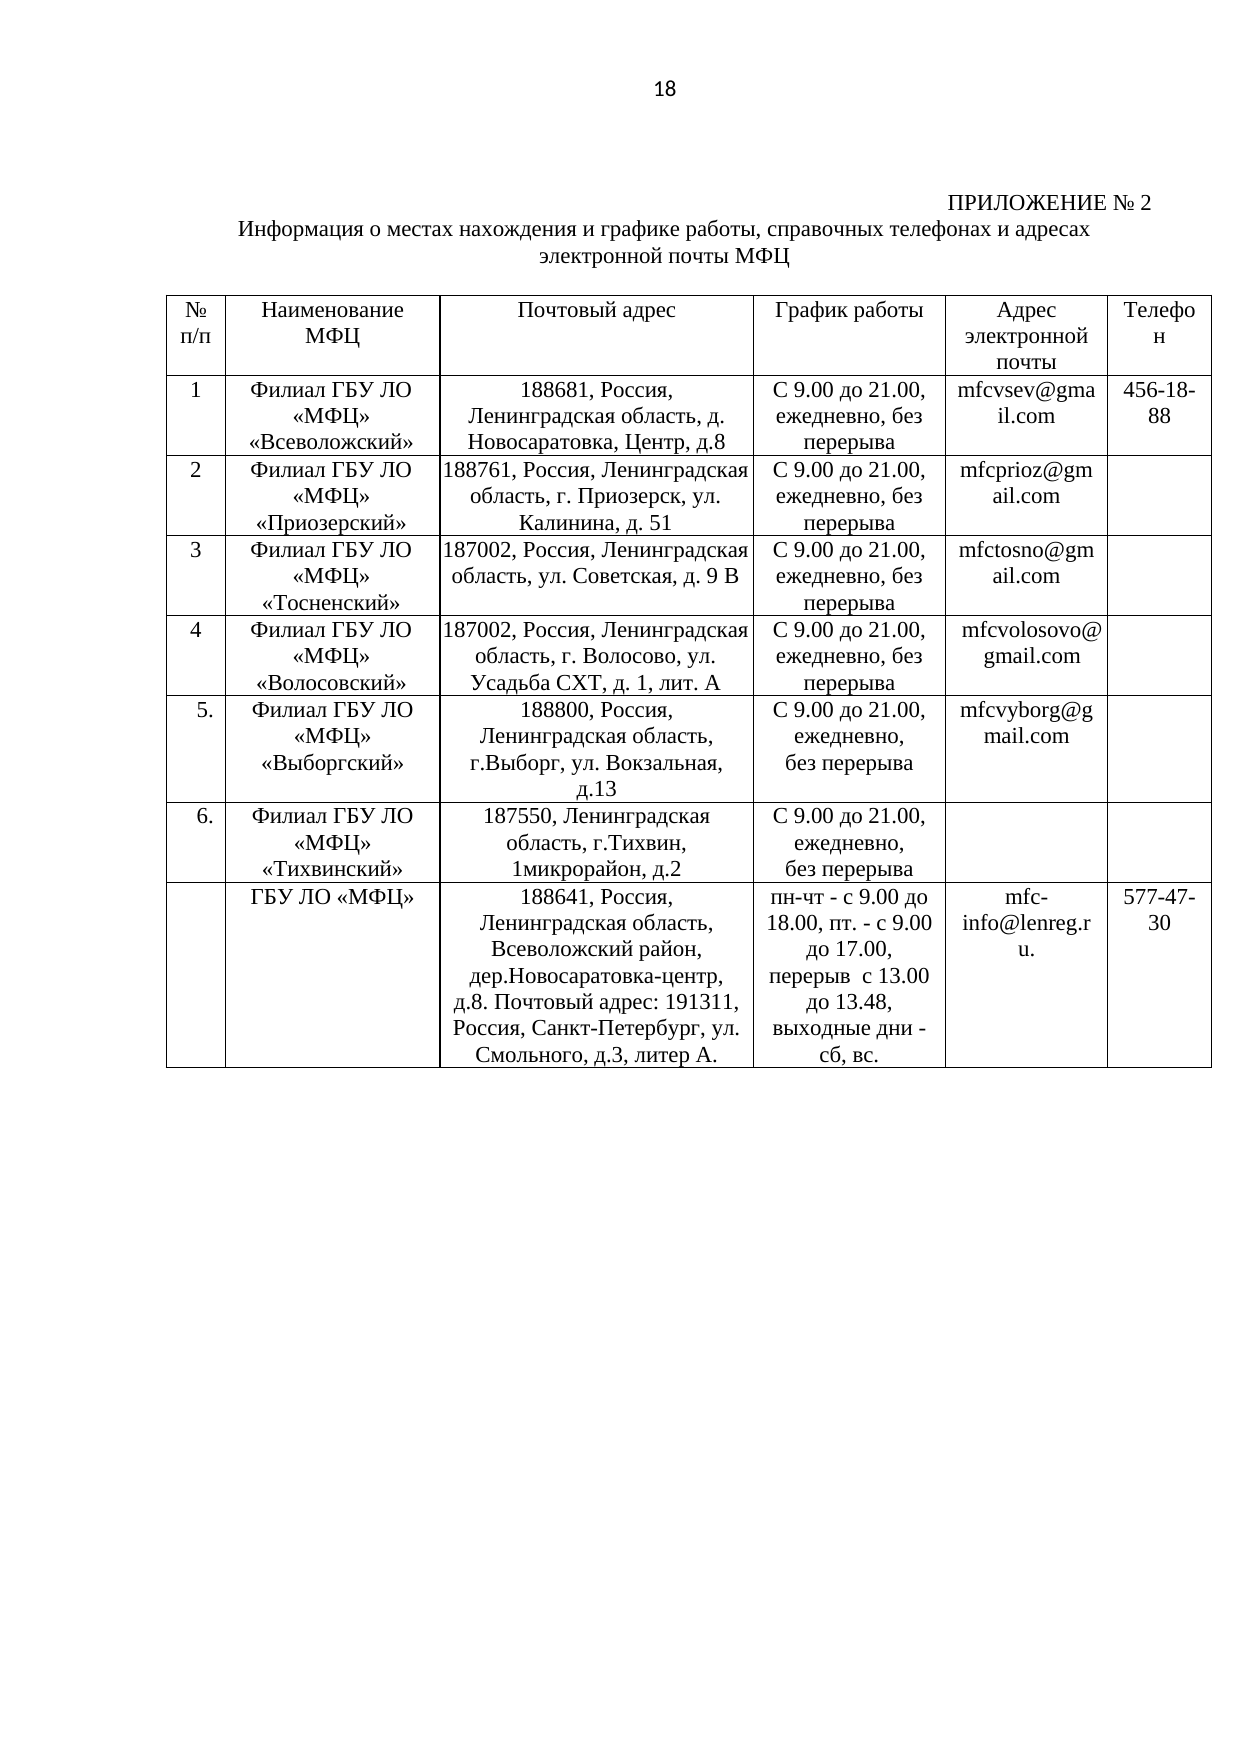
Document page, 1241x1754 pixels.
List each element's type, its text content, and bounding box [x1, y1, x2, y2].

table_cell 577-47-30 [1108, 883, 1211, 1067]
table_cell ГБУ ЛО «МФЦ» [226, 883, 439, 1067]
table_cell Филиал ГБУ ЛО «МФЦ» «Всеволожский» [226, 376, 439, 455]
table_cell mfctosno@gmail.com [946, 536, 1107, 615]
table_cell [1108, 696, 1211, 802]
table_cell 1 [167, 376, 225, 455]
table_header Почтовый адрес [441, 296, 753, 375]
table_cell 188681, Россия, Ленинградская область, д. Новосаратовка, Центр, д.8 [441, 376, 753, 455]
table_cell Филиал ГБУ ЛО «МФЦ» «Тосненский» [226, 536, 439, 615]
table_cell mfcvsev@gmail.com [946, 376, 1107, 455]
table_cell 188641, Россия, Ленинградская область, Всеволожский район, дер.Новосаратовка-центр, д.8. Почтовый адрес: 191311, Россия, Санкт-Петербург, ул. Смольного, д.3, литер А. [441, 883, 753, 1067]
table_header № п/п [167, 296, 225, 375]
table_cell 4 [167, 616, 225, 695]
table_cell Филиал ГБУ ЛО «МФЦ» «Выборгский» [226, 696, 439, 802]
table_cell С 9.00 до 21.00, ежедневно, без перерыва [754, 803, 945, 882]
table_header График работы [754, 296, 945, 375]
table_cell mfcvolosovo@gmail.com [946, 616, 1107, 695]
table_cell С 9.00 до 21.00, ежедневно, без перерыва [754, 616, 945, 695]
table_cell [1108, 803, 1211, 882]
table_cell 3 [167, 536, 225, 615]
table_cell 187550, Ленинградская область, г.Тихвин, 1микрорайон, д.2 [441, 803, 753, 882]
table_cell С 9.00 до 21.00, ежедневно, без перерыва [754, 536, 945, 615]
table_cell 187002, Россия, Ленинградская область, г. Волосово, ул. Усадьба СХТ, д. 1, лит. А [441, 616, 753, 695]
table_cell [1108, 616, 1211, 695]
table_cell [1108, 536, 1211, 615]
table_cell С 9.00 до 21.00, ежедневно, без перерыва [754, 696, 945, 802]
text ПРИЛОЖЕНИЕ № 2 [177, 189, 1152, 216]
table_cell 6. [167, 803, 225, 882]
table_cell 456-18-88 [1108, 376, 1211, 455]
table_cell Филиал ГБУ ЛО «МФЦ» «Приозерский» [226, 456, 439, 535]
table_cell 188800, Россия, Ленинградская область, г.Выборг, ул. Вокзальная, д.13 [441, 696, 753, 802]
table_header Адрес электронной почты [946, 296, 1107, 375]
table_cell 187002, Россия, Ленинградская область, ул. Советская, д. 9 В [441, 536, 753, 615]
table_cell [167, 883, 225, 1067]
table_cell mfc-info@lenreg.ru. [946, 883, 1107, 1067]
table_cell mfcvyborg@gmail.com [946, 696, 1107, 802]
table_cell С 9.00 до 21.00, ежедневно, без перерыва [754, 376, 945, 455]
table_cell [946, 803, 1107, 882]
table_header Наименование МФЦ [226, 296, 439, 375]
table_header Телефон [1108, 296, 1211, 375]
table_cell Филиал ГБУ ЛО «МФЦ» «Тихвинский» [226, 803, 439, 882]
text Информация о местах нахождения и графике работы, справочных телефонах и адресах электронной почты МФЦ [177, 216, 1152, 268]
table_cell Филиал ГБУ ЛО «МФЦ» «Волосовский» [226, 616, 439, 695]
table_cell mfcprioz@gmail.com [946, 456, 1107, 535]
table_cell 5. [167, 696, 225, 802]
table_cell С 9.00 до 21.00, ежедневно, без перерыва [754, 456, 945, 535]
table_cell 2 [167, 456, 225, 535]
table_cell 188761, Россия, Ленинградская область, г. Приозерск, ул. Калинина, д. 51 [441, 456, 753, 535]
table_cell пн-чт - с 9.00 до 18.00, пт. - с 9.00 до 17.00, перерыв с 13.00 до 13.48, выходные дни - сб, вс. [754, 883, 945, 1067]
table_cell [1108, 456, 1211, 535]
